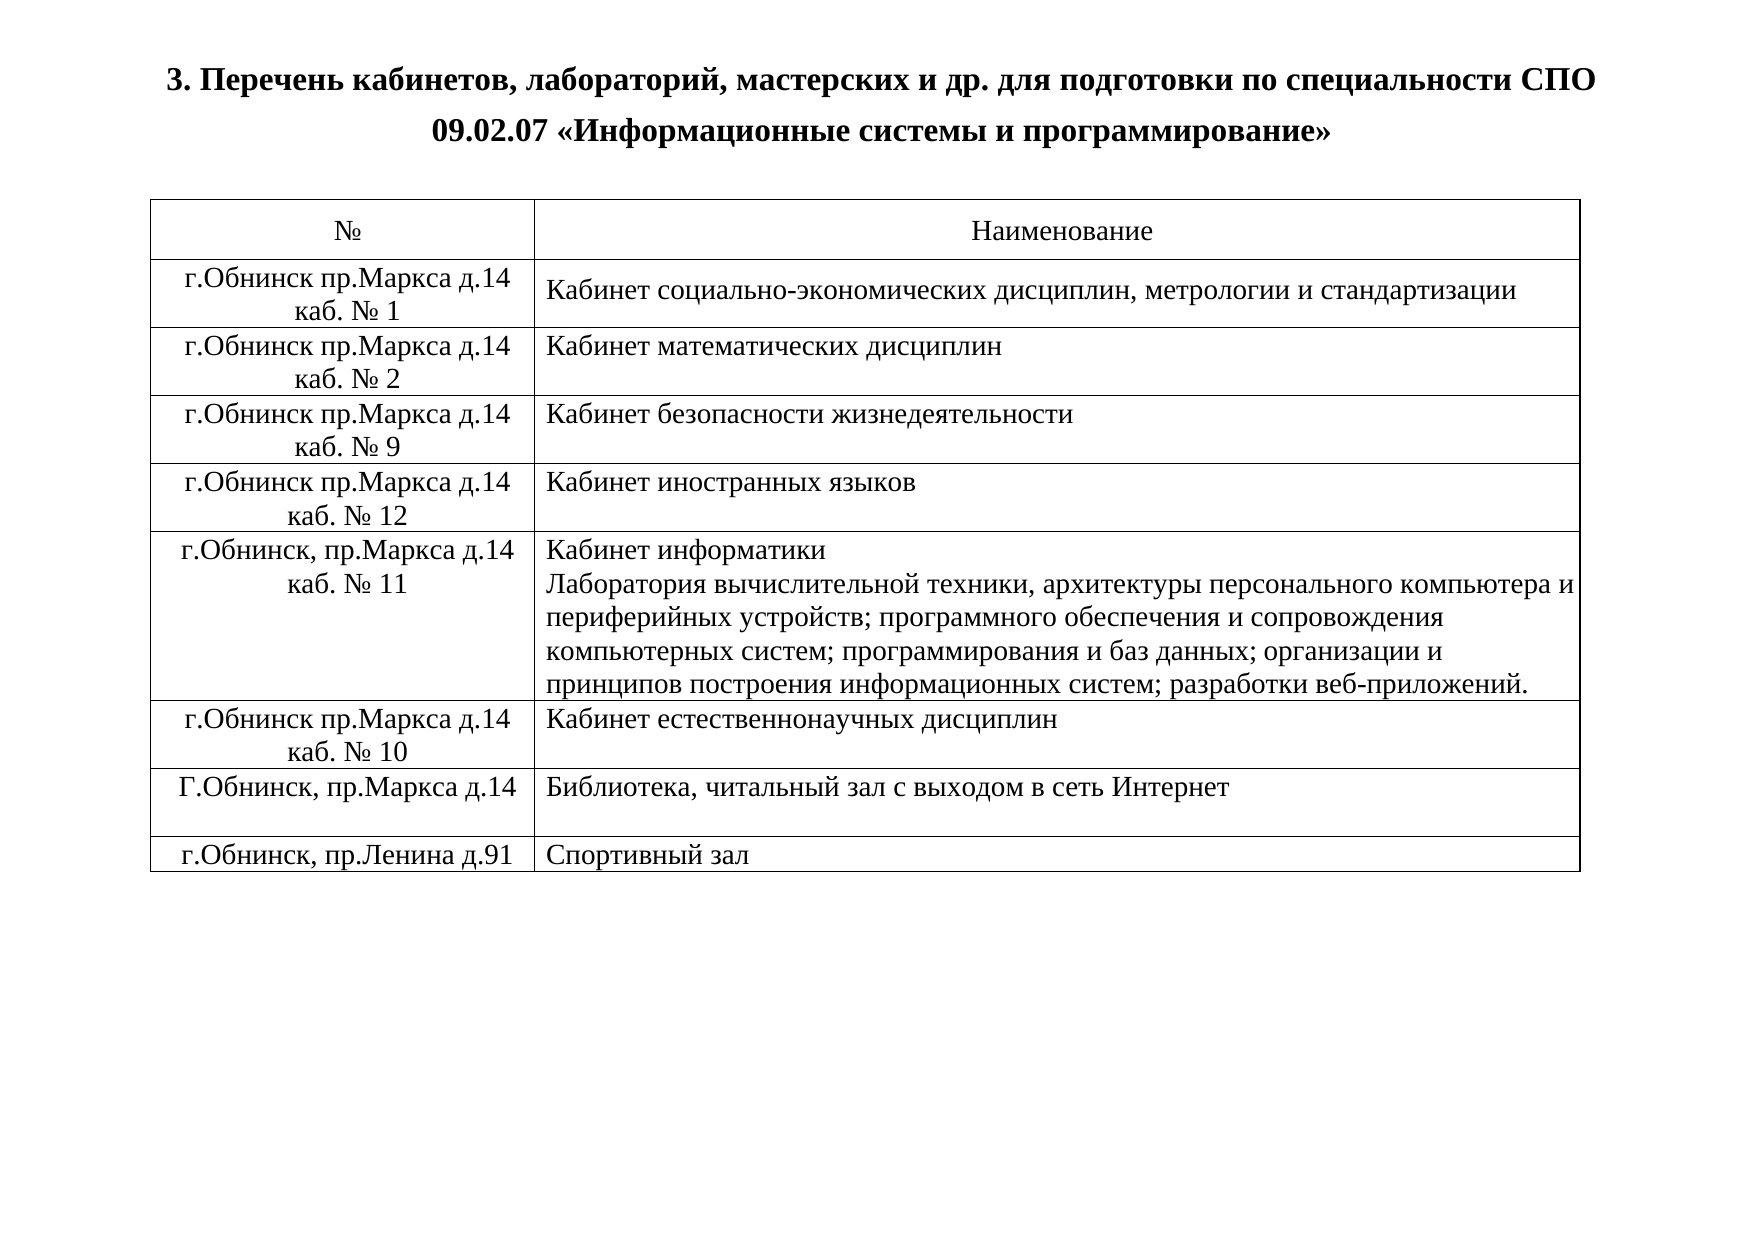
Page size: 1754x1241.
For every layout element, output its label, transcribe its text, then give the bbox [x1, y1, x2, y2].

table_cell Г.Обнинск, пр.Маркса д.14 [151, 769, 534, 836]
table_cell Кабинет безопасности жизнедеятельности [535, 396, 1579, 463]
table_header Наименование [535, 200, 1579, 259]
text 3. Перечень кабинетов, лабораторий, мастерских и др. для подготовки по специальности СПО [118, 59, 1645, 97]
table_cell г.Обнинск пр.Маркса д.14 каб. № 10 [151, 701, 534, 768]
table_header № [151, 200, 534, 259]
table_cell г.Обнинск пр.Маркса д.14 каб. № 9 [151, 396, 534, 463]
table_cell Кабинет математических дисциплин [535, 328, 1579, 395]
table_cell г.Обнинск пр.Маркса д.14 каб. № 12 [151, 464, 534, 531]
table_cell Библиотека, читальный зал с выходом в сеть Интернет [535, 769, 1579, 836]
table_cell Кабинет информатики Лаборатория вычислительной техники, архитектуры персонального компьютера и периферийных устройств; программного обеспечения и сопровождения компьютерных систем; программирования и баз данных; организации и принципов построения информационных систем; разработки веб-приложений. [535, 532, 1579, 700]
table_cell г.Обнинск, пр.Ленина д.91 [151, 837, 534, 871]
table_cell г.Обнинск, пр.Маркса д.14 каб. № 11 [151, 532, 534, 700]
table_cell Кабинет социально-экономических дисциплин, метрологии и стандартизации [535, 260, 1579, 327]
table_cell Спортивный зал [535, 837, 1579, 871]
table_cell г.Обнинск пр.Маркса д.14 каб. № 2 [151, 328, 534, 395]
table_cell г.Обнинск пр.Маркса д.14 каб. № 1 [151, 260, 534, 327]
table_cell Кабинет иностранных языков [535, 464, 1579, 531]
table_cell Кабинет естественнонаучных дисциплин [535, 701, 1579, 768]
text 09.02.07 «Информационные системы и программирование» [118, 110, 1645, 148]
